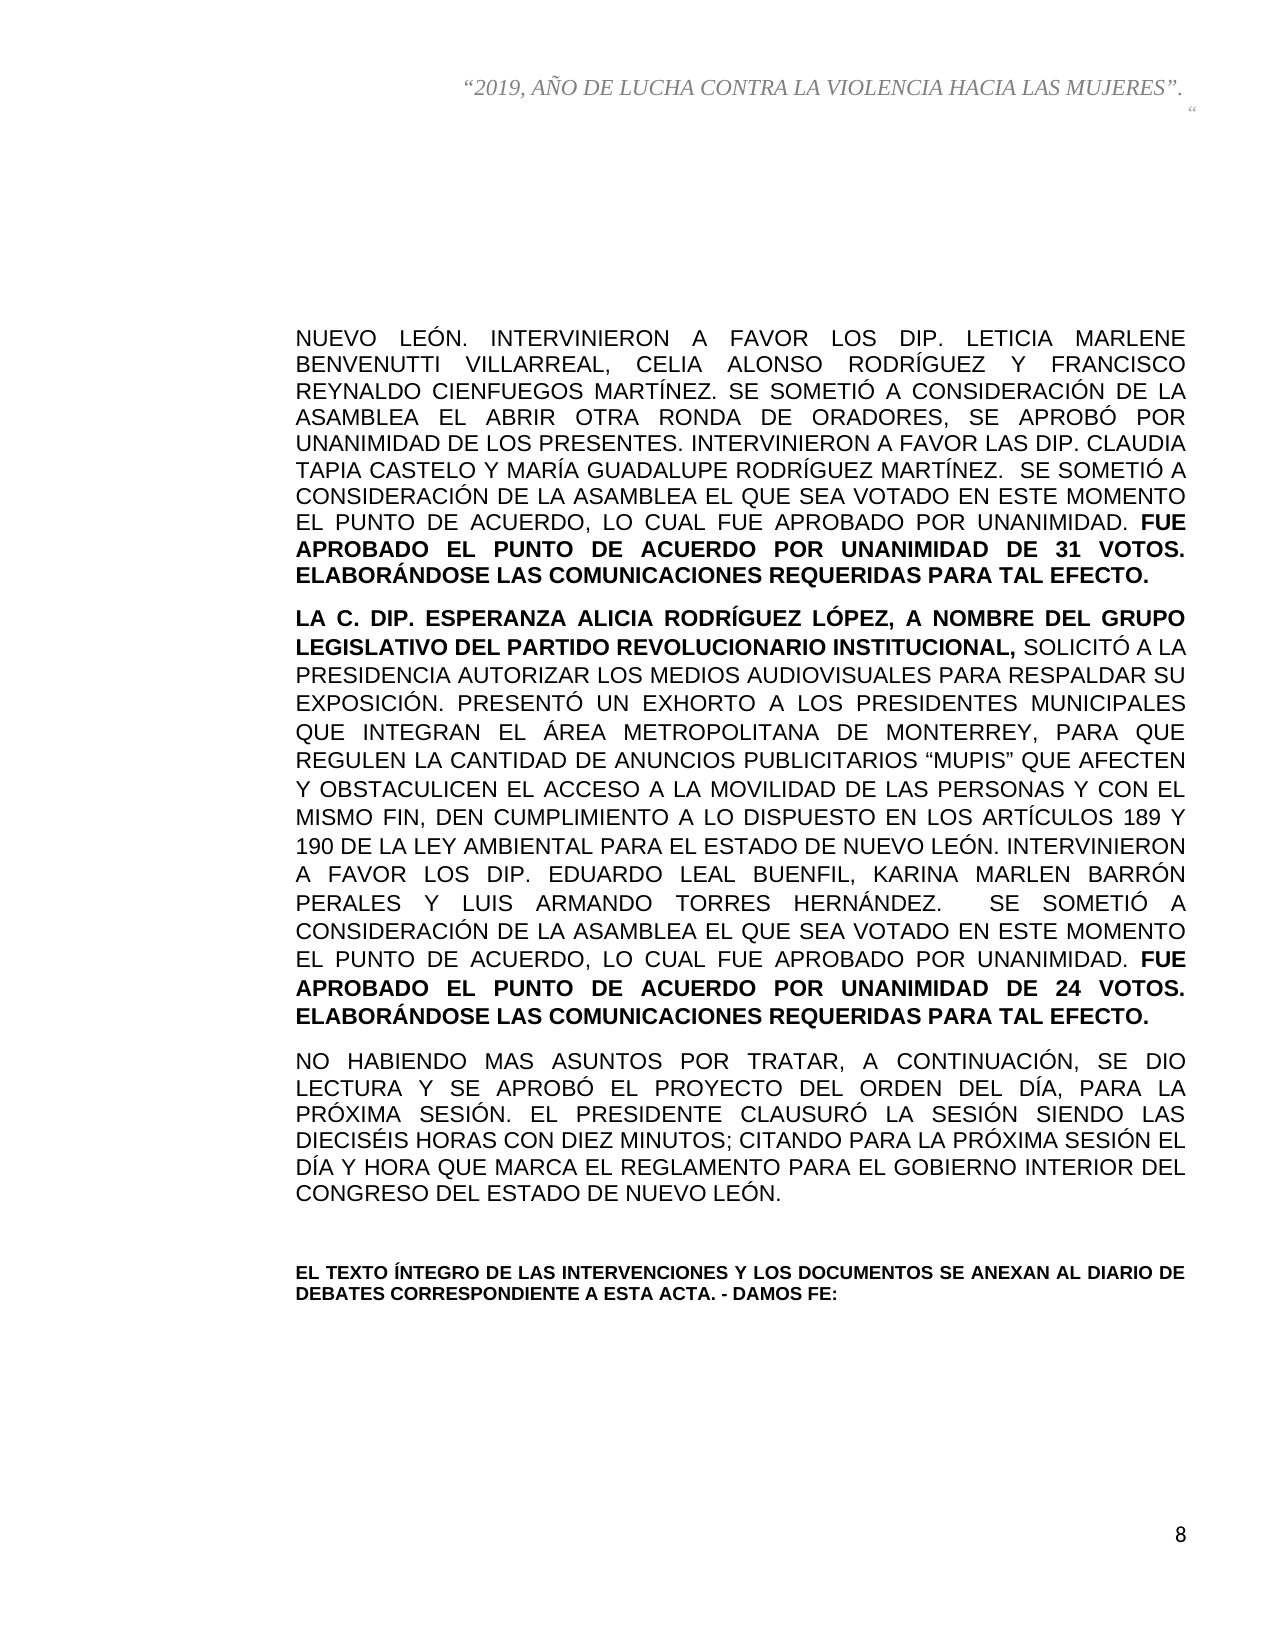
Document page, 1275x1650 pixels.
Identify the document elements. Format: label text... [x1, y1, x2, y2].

text NO HABIENDO MAS ASUNTOS POR TRATAR, A CONTINUACIÓN, SE DIO LECTURA Y SE APROBÓ EL PROYECTO DEL ORDEN DEL DÍA, PARA LA PRÓXIMA SESIÓN. EL PRESIDENTE CLAUSURÓ LA SESIÓN SIENDO LAS DIECISÉIS HORAS CON DIEZ MINUTOS; CITANDO PARA LA PRÓXIMA SESIÓN EL DÍA Y HORA QUE MARCA EL REGLAMENTO PARA EL GOBIERNO INTERIOR DEL CONGRESO DEL ESTADO DE NUEVO LEÓN. [295, 1048, 1186, 1206]
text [295, 325, 1186, 588]
text EL TEXTO ÍNTEGRO DE LAS INTERVENCIONES Y LOS DOCUMENTOS SE ANEXAN AL DIARIO DE DEBATES CORRESPONDIENTE A ESTA ACTA. - DAMOS FE: [295, 1262, 1186, 1305]
text LA C. DIP. ESPERANZA ALICIA RODRÍGUEZ LÓPEZ, A NOMBRE DEL GRUPO LEGISLATIVO DEL PARTIDO REVOLUCIONARIO INSTITUCIONAL, SOLICITÓ A LA PRESIDENCIA AUTORIZAR LOS MEDIOS AUDIOVISUALES PARA RESPALDAR SU EXPOSICIÓN. PRESENTÓ UN EXHORTO A LOS PRESIDENTES MUNICIPALES QUE INTEGRAN EL ÁREA METROPOLITANA DE MONTERREY, PARA QUE REGULEN LA CANTIDAD DE ANUNCIOS PUBLICITARIOS “MUPIS” QUE AFECTEN Y OBSTACULICEN EL ACCESO A LA MOVILIDAD DE LAS PERSONAS Y CON EL MISMO FIN, DEN CUMPLIMIENTO A LO DISPUESTO EN LOS ARTÍCULOS 189 Y 190 DE LA LEY AMBIENTAL PARA EL ESTADO DE NUEVO LEÓN. INTERVINIERON A FAVOR LOS DIP. EDUARDO LEAL BUENFIL, KARINA MARLEN BARRÓN PERALES Y LUIS ARMANDO TORRES HERNÁNDEZ. SE SOMETIÓ A CONSIDERACIÓN DE LA ASAMBLEA EL QUE SEA VOTADO EN ESTE MOMENTO EL PUNTO DE ACUERDO, LO CUAL FUE APROBADO POR UNANIMIDAD. FUE APROBADO EL PUNTO DE ACUERDO POR UNANIMIDAD DE 24 VOTOS. ELABORÁNDOSE LAS COMUNICACIONES REQUERIDAS PARA TAL EFECTO. [295, 605, 1186, 1029]
